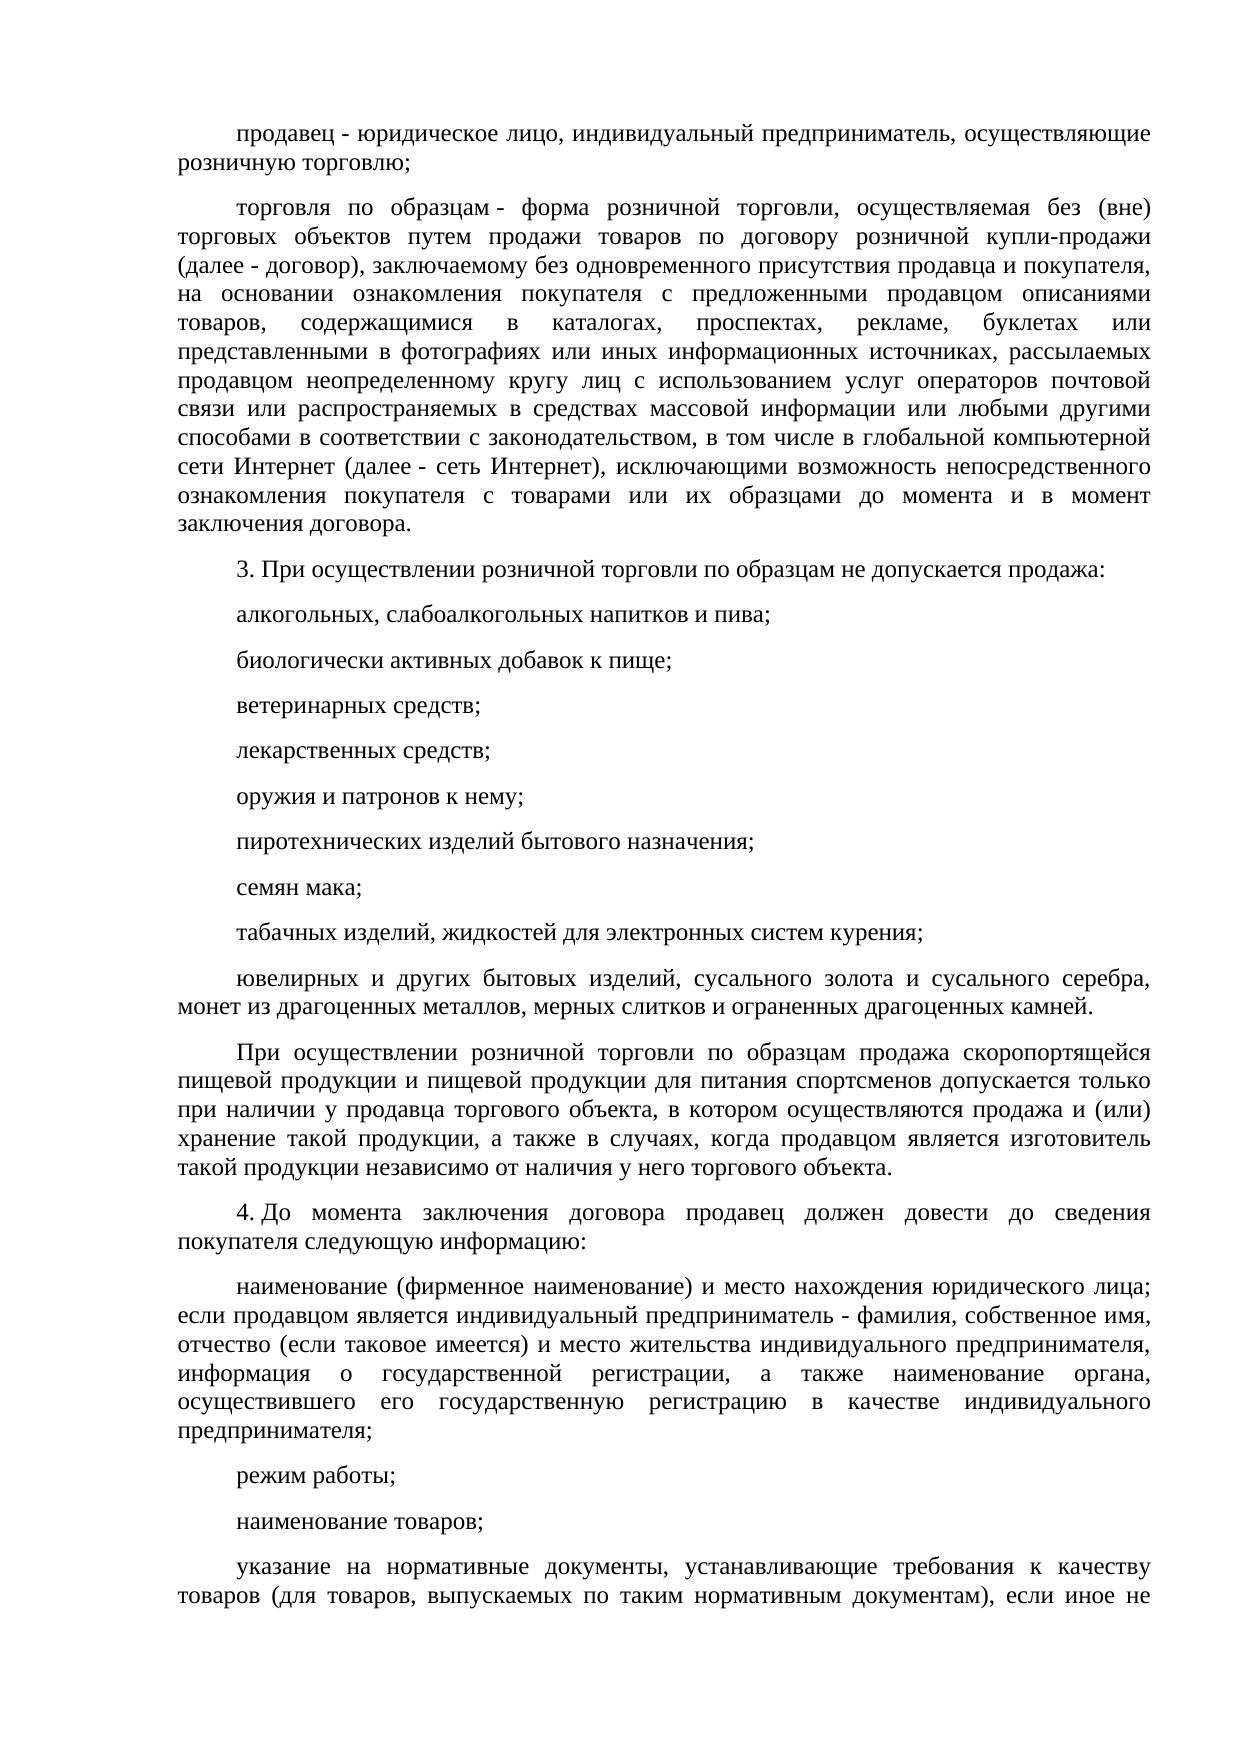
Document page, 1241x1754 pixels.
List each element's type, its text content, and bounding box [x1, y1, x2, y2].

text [177, 1551, 1152, 1609]
text семян мака; [177, 872, 1152, 901]
text алкогольных, слабоалкогольных напитков и пива; [177, 599, 1152, 628]
text При осуществлении розничной торговли по образцам продажа скоропортящейся пищевой продукции и пищевой продукции для питания спортсменов допускается только при наличии у продавца торгового объекта, в котором осуществляются продажа и (или) хранение такой продукции, а также в случаях, когда продавцом является изготовитель такой продукции независимо от наличия у него торгового объекта. [177, 1037, 1152, 1181]
text лекарственных средств; [177, 736, 1152, 764]
text торговля по образцам - форма розничной торговли, осуществляемая без (вне) торговых объектов путем продажи товаров по договору розничной купли-продажи (далее - договор), заключаемому без одновременного присутствия продавца и покупателя, на основании ознакомления покупателя с предложенными продавцом описаниями товаров, содержащимися в каталогах, проспектах, рекламе, буклетах или представленными в фотографиях или иных информационных источниках, рассылаемых продавцом неопределенному кругу лиц с использованием услуг операторов почтовой связи или распространяемых в средствах массовой информации или любыми другими способами в соответствии с законодательством, в том числе в глобальной компьютерной сети Интернет (далее - сеть Интернет), исключающими возможность непосредственного ознакомления покупателя с товарами или их образцами до момента и в момент заключения договора. [177, 192, 1152, 537]
text биологически активных добавок к пище; [177, 645, 1152, 673]
text 4. До момента заключения договора продавец должен довести до сведения покупателя следующую информацию: [177, 1197, 1152, 1255]
text табачных изделий, жидкостей для электронных систем курения; [177, 917, 1152, 946]
text 3. При осуществлении розничной торговли по образцам не допускается продажа: [177, 554, 1152, 583]
text пиротехнических изделий бытового назначения; [177, 826, 1152, 855]
text режим работы; [177, 1461, 1152, 1489]
text ювелирных и других бытовых изделий, сусального золота и сусального серебра, монет из драгоценных металлов, мерных слитков и ограненных драгоценных камней. [177, 963, 1152, 1020]
text наименование (фирменное наименование) и место нахождения юридического лица; если продавцом является индивидуальный предприниматель - фамилия, собственное имя, отчество (если таковое имеется) и место жительства индивидуального предпринимателя, информация о государственной регистрации, а также наименование органа, осуществившего его государственную регистрацию в качестве индивидуального предпринимателя; [177, 1271, 1152, 1444]
text ветеринарных средств; [177, 690, 1152, 719]
text оружия и патронов к нему; [177, 781, 1152, 810]
text продавец - юридическое лицо, индивидуальный предприниматель, осуществляющие розничную торговлю; [177, 118, 1152, 176]
text наименование товаров; [177, 1506, 1152, 1535]
